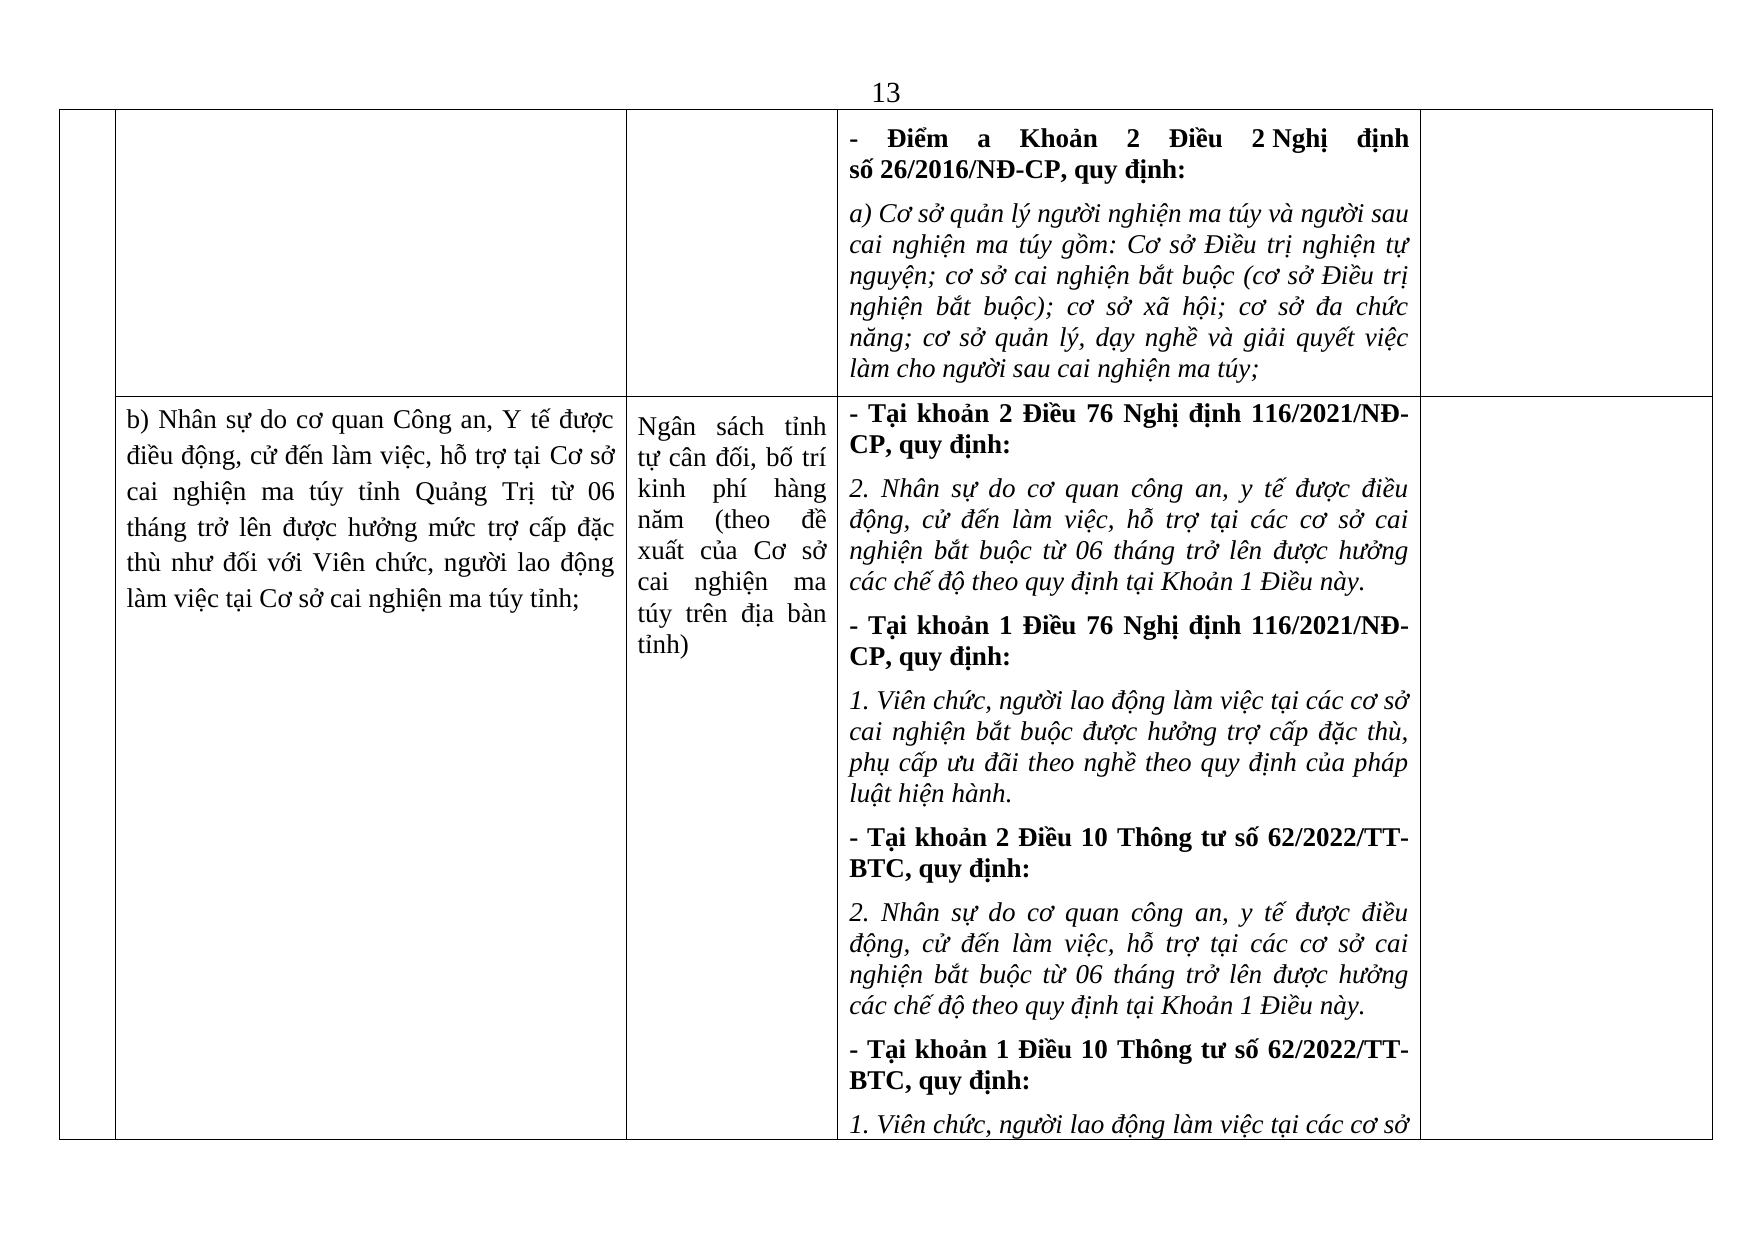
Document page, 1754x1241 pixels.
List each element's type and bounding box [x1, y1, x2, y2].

table_cell [116, 110, 626, 396]
table_cell [1421, 397, 1712, 1139]
table_cell [116, 397, 626, 1139]
table_cell [627, 110, 837, 396]
table_cell [838, 110, 1420, 396]
table_cell [627, 397, 837, 1139]
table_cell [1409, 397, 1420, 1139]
table_cell [1421, 110, 1712, 396]
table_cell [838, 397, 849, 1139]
